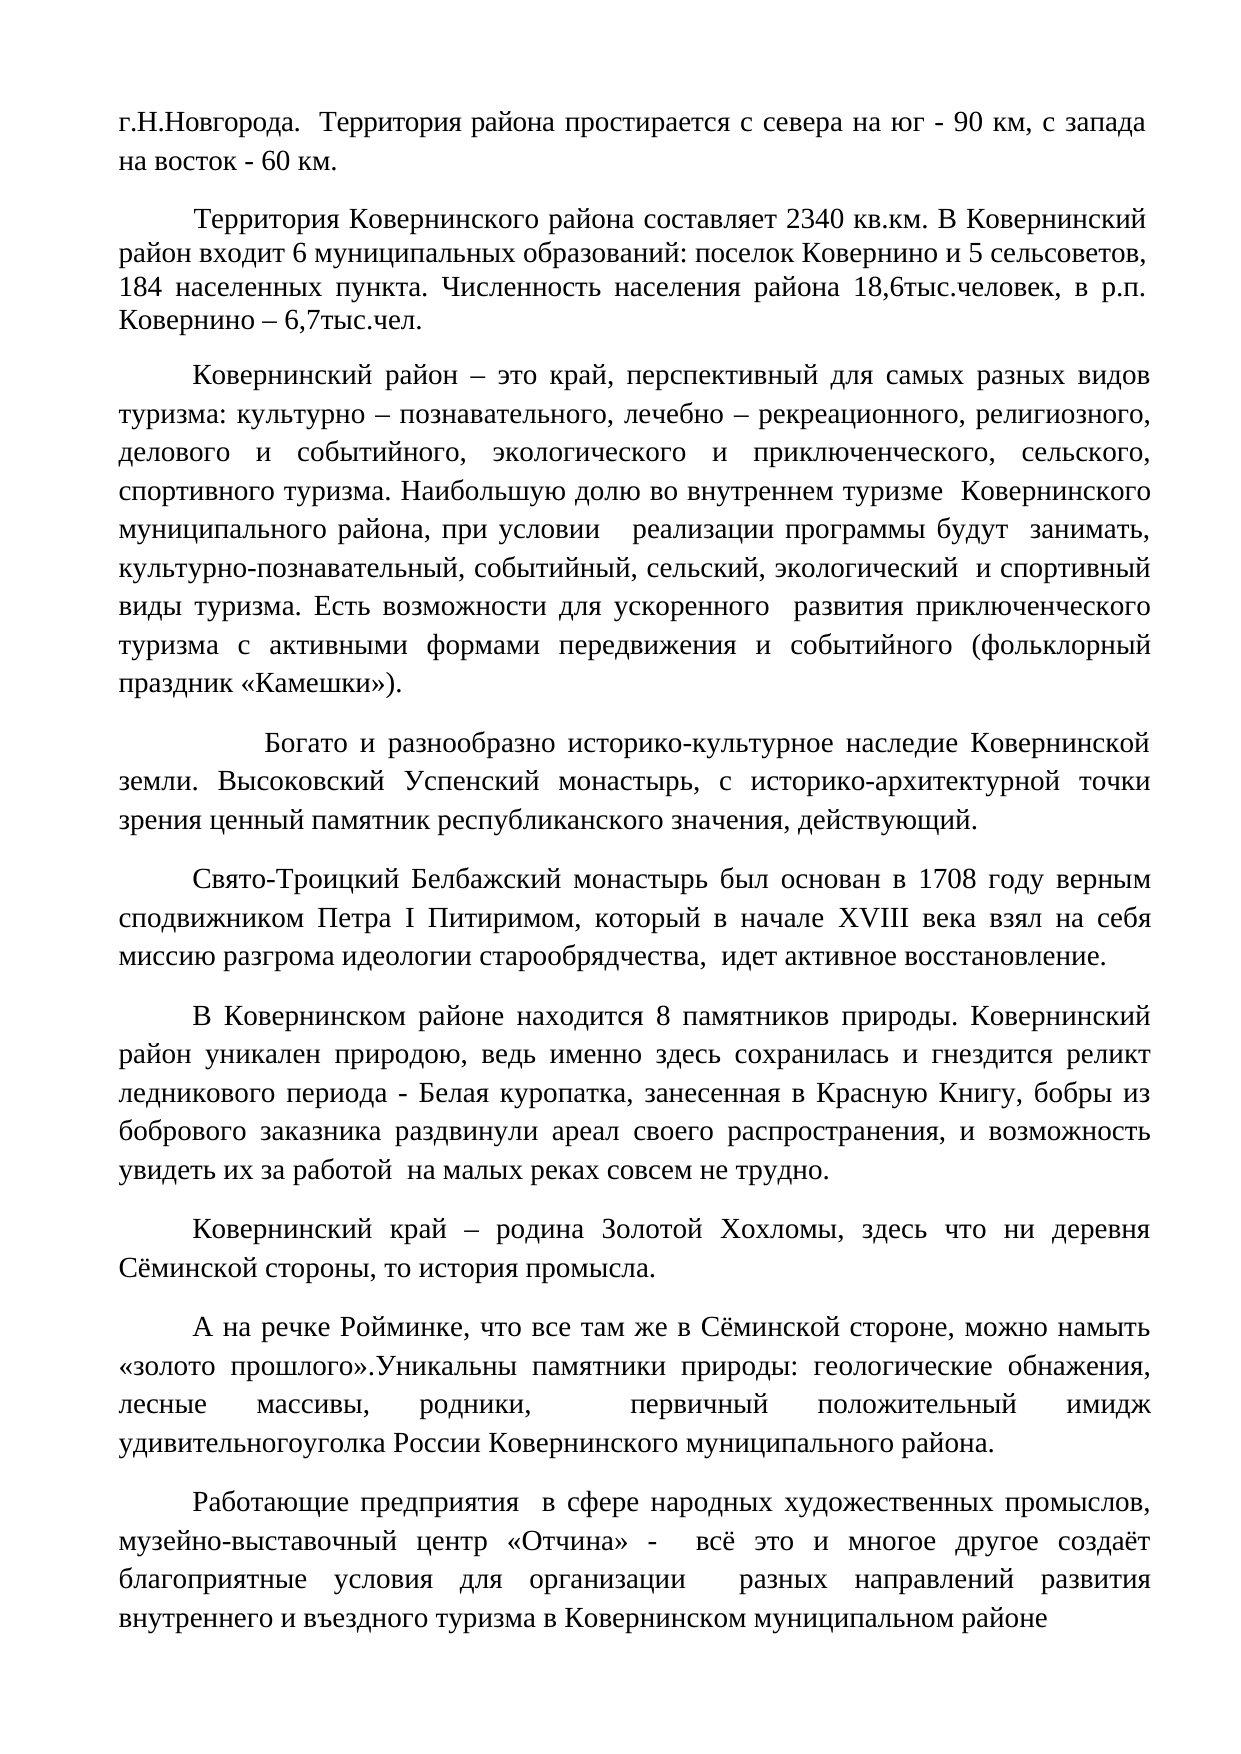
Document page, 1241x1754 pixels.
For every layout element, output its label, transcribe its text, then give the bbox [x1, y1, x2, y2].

text В Ковернинском районе находится 8 памятников природы. Ковернинский район уникален природою, ведь именно здесь сохранилась и гнездится реликт ледникового периода - Белая куропатка, занесенная в Красную Книгу, бобры из бобрового заказника раздвинули ареал своего распространения, и возможность увидеть их за работой на малых реках совсем не трудно. [118, 998, 1152, 1186]
text Территория Ковернинского района составляет 2340 кв.км. В Ковернинский район входит 6 муниципальных образований: поселок Ковернино и 5 сельсоветов, 184 населенных пункта. Численность населения района 18,6тыс.человек, в р.п. Ковернино – 6,7тыс.чел. [118, 202, 1147, 336]
text А на речке Ройминке, что все там же в Сёминской стороне, можно намыть «золото прошлого».Уникальны памятники природы: геологические обнажения, лесные массивы, родники, первичный положительный имидж удивительногоуголка России Ковернинского муниципального района. [118, 1309, 1152, 1458]
text Ковернинский район – это край, перспективный для самых разных видов туризма: культурно – познавательного, лечебно – рекреационного, религиозного, делового и событийного, экологического и приключенческого, сельского, спортивного туризма. Наибольшую долю во внутреннем туризме Ковернинского муниципального района, при условии реализации программы будут занимать, культурно-познавательный, событийный, сельский, экологический и спортивный виды туризма. Есть возможности для ускоренного развития приключенческого туризма с активными формами передвижения и событийного (фольклорный праздник «Камешки»). [118, 357, 1152, 699]
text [118, 104, 1147, 176]
text Ковернинский край – родина Золотой Хохломы, здесь что ни деревня Сёминской стороны, то история промысла. [118, 1211, 1152, 1283]
text Богато и разнообразно историко-культурное наследие Ковернинской земли. Высоковский Успенский монастырь, с историко-архитектурной точки зрения ценный памятник республиканского значения, действующий. [118, 725, 1152, 836]
text Свято-Троицкий Белбажский монастырь был основан в 1708 году верным сподвижником Петра I Питиримом, который в начале XVIII века взял на себя миссию разгрома идеологии старообрядчества, идет активное восстановление. [118, 861, 1152, 972]
text Работающие предприятия в сфере народных художественных промыслов, музейно-выставочный центр «Отчина» - всё это и многое другое создаёт благоприятные условия для организации разных направлений развития внутреннего и въездного туризма в Ковернинском муниципальном районе [118, 1484, 1152, 1633]
